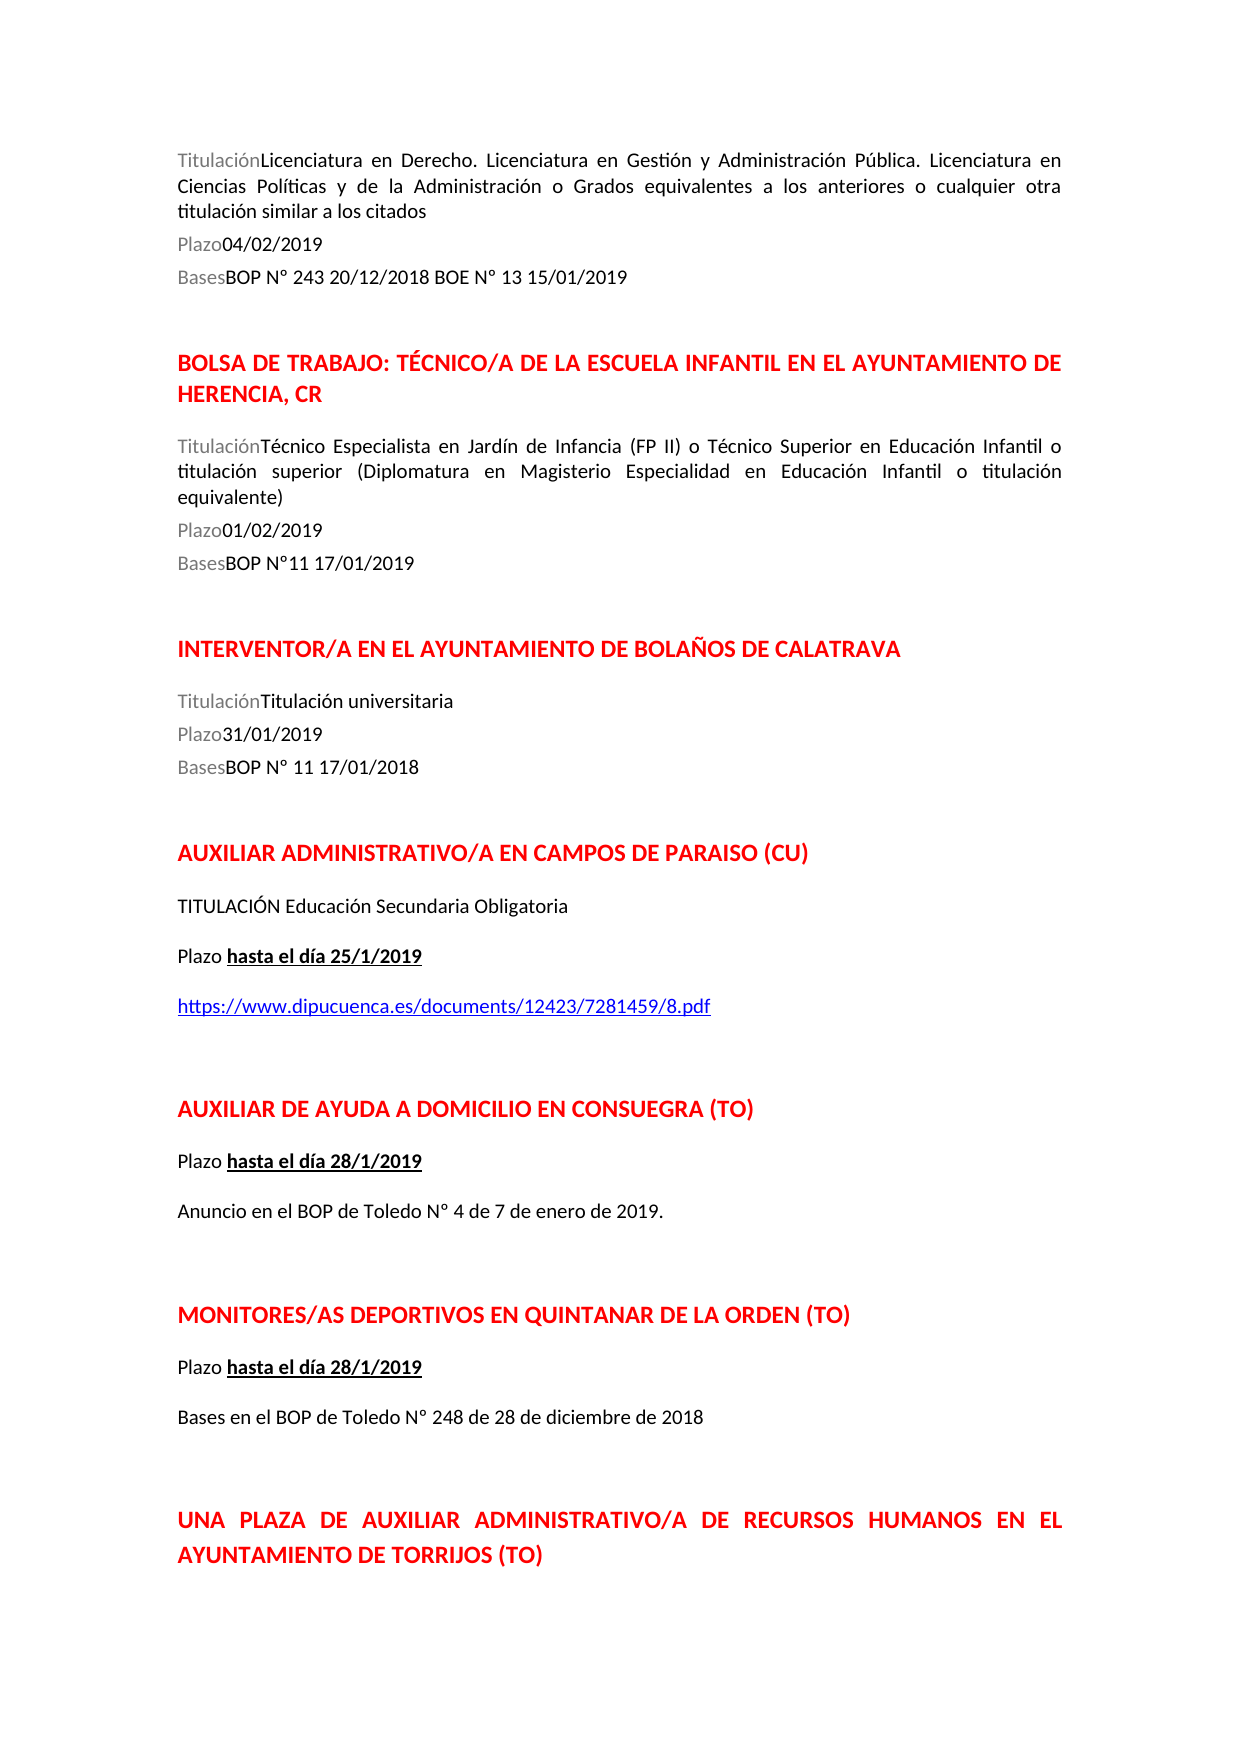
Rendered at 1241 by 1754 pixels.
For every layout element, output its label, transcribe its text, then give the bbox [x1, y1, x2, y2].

text Plazo hasta el día 28/1/2019 [177, 1354, 1063, 1380]
text UNA PLAZA DE AUXILIAR ADMINISTRATIVO/A DE RECURSOS HUMANOS EN EL Ayuntamiento de Torrijos (To) [177, 1504, 1063, 1570]
text Plazo hasta el día 28/1/2019 [177, 1149, 1063, 1174]
text AUXILIAR DE AYUDA A DOMICILIO EN CONSUEGRA (TO) [177, 1093, 1063, 1123]
text Plazo31/01/2019 [177, 721, 1063, 747]
text TitulaciónTécnico Especialista en Jardín de Infancia (FP II) o Técnico Superior en Educación Infantil o titulación superior (Diplomatura en Magisterio Especialidad en Educación Infantil o titulación equivalente) [177, 433, 1063, 509]
text Bases en el BOP de Toledo Nº 248 de 28 de diciembre de 2018 [177, 1404, 1063, 1430]
text Plazo01/02/2019 [177, 517, 1063, 542]
text TitulaciónTitulación universitaria [177, 688, 1063, 714]
text Plazo04/02/2019 [177, 231, 1063, 257]
text TITULACIÓN Educación Secundaria Obligatoria [177, 893, 1063, 918]
text BasesBOP Nº 243 20/12/2018 BOE Nº 13 15/01/2019 [177, 264, 1063, 290]
text AUXILIAR ADMINISTRATIVO/A EN CAMPOS DE PARAISO (CU) [177, 837, 1063, 868]
text INTERVENTOR/A EN EL AYUNTAMIENTO DE BOLAÑOS DE CALATRAVA [177, 633, 1063, 663]
text https://www.dipucuenca.es/documents/12423/7281459/8.pdf [177, 993, 1063, 1018]
text BasesBOP Nº11 17/01/2019 [177, 550, 1063, 575]
text TitulaciónLicenciatura en Derecho. Licenciatura en Gestión y Administración Pública. Licenciatura en Ciencias Políticas y de la Administración o Grados equivalentes a los anteriores o cualquier otra titulación similar a los citados [177, 148, 1063, 224]
text MONITORES/AS DEPORTIVOS EN QUINTANAR DE LA ORDEN (TO) [177, 1299, 1063, 1329]
text Plazo hasta el día 25/1/2019 [177, 943, 1063, 968]
text BasesBOP Nº 11 17/01/2018 [177, 754, 1063, 779]
text BOLSA DE TRABAJO: TÉCNICO/A DE LA ESCUELA INFANTIL EN EL AYUNTAMIENTO DE HERENCIA, CR [177, 347, 1063, 408]
text Anuncio en el BOP de Toledo Nº 4 de 7 de enero de 2019. [177, 1199, 1063, 1224]
